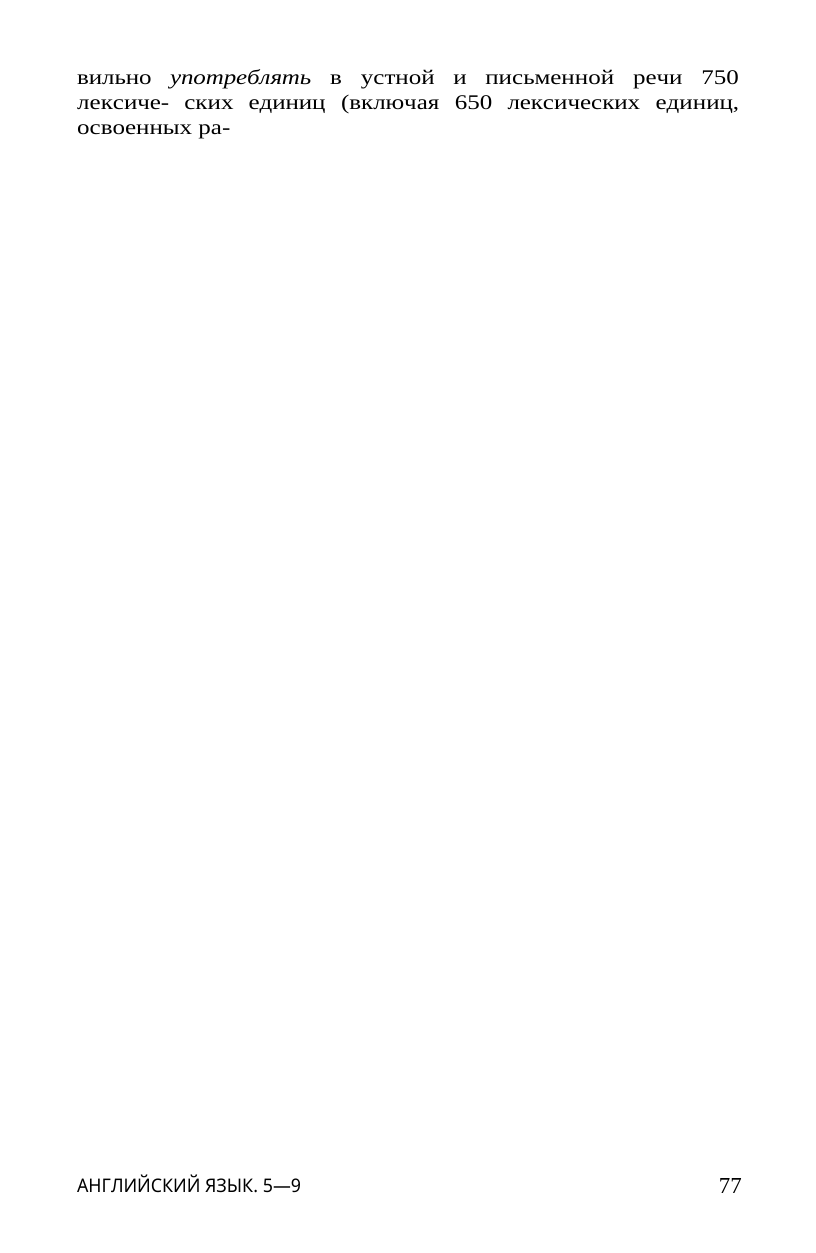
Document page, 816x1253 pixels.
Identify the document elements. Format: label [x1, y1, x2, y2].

list [77, 64, 739, 139]
